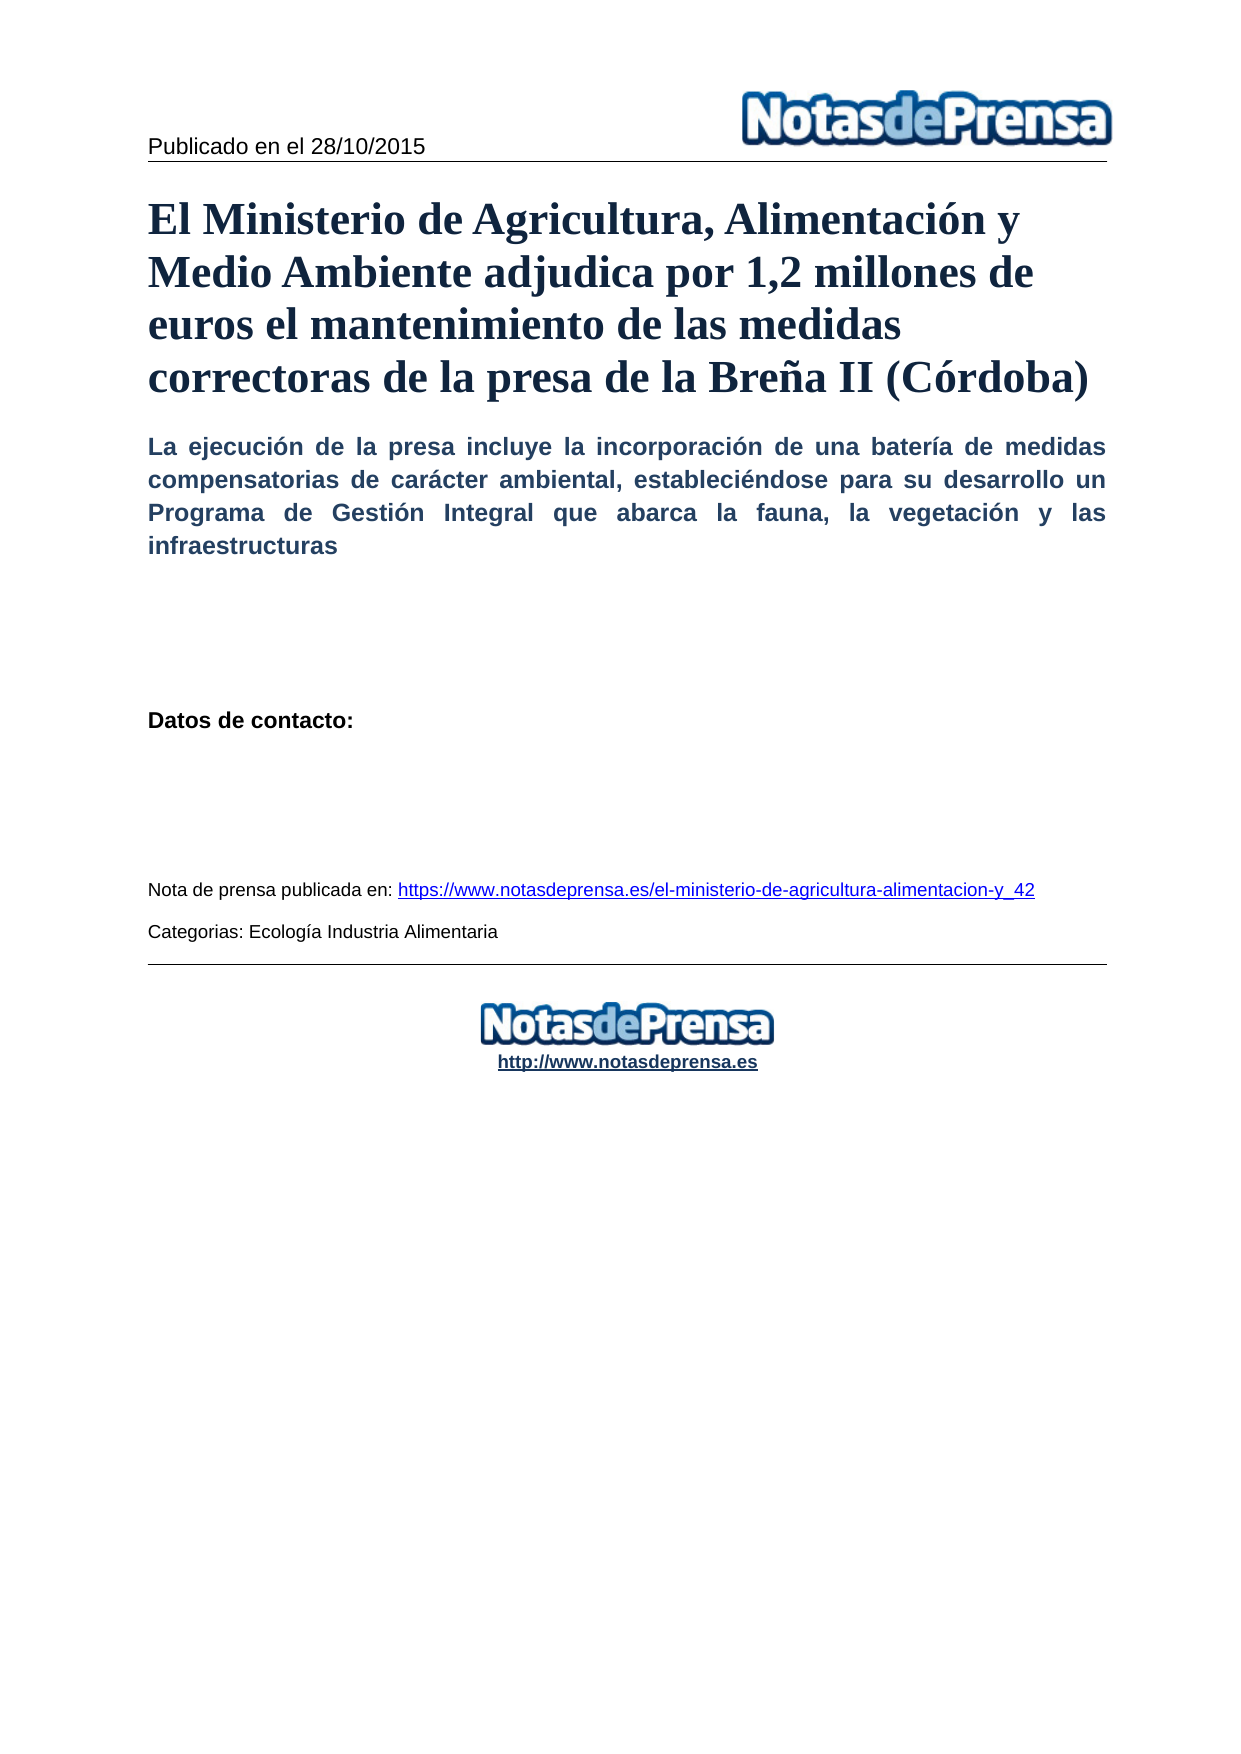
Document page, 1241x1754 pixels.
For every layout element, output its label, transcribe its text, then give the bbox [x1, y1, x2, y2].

text Categorias: Ecología Industria Alimentaria [148, 921, 1107, 943]
picture [742, 90, 1113, 148]
text Datos de contacto: [148, 707, 1107, 733]
subtitle La ejecución de la presa incluye la incorporación de una batería de medidas compensatorias de carácter ambiental, estableciéndose para su desarrollo un Programa de Gestión Integral que abarca la fauna, la vegetación y las infraestructuras [148, 432, 1107, 559]
picture [480, 1001, 775, 1047]
subtitle El Ministerio de Agricultura, Alimentación y Medio Ambiente adjudica por 1,2 millones de euros el mantenimiento de las medidas correctoras de la presa de la Breña II (Córdoba) [148, 192, 1107, 402]
text Publicado en el 28/10/2015 [148, 133, 1107, 161]
text http://www.notasdeprensa.es [148, 1051, 1107, 1072]
text Nota de prensa publicada en: https://www.notasdeprensa.es/el-ministerio-de-agricultura-alimentacion-y_42 [148, 879, 1107, 900]
